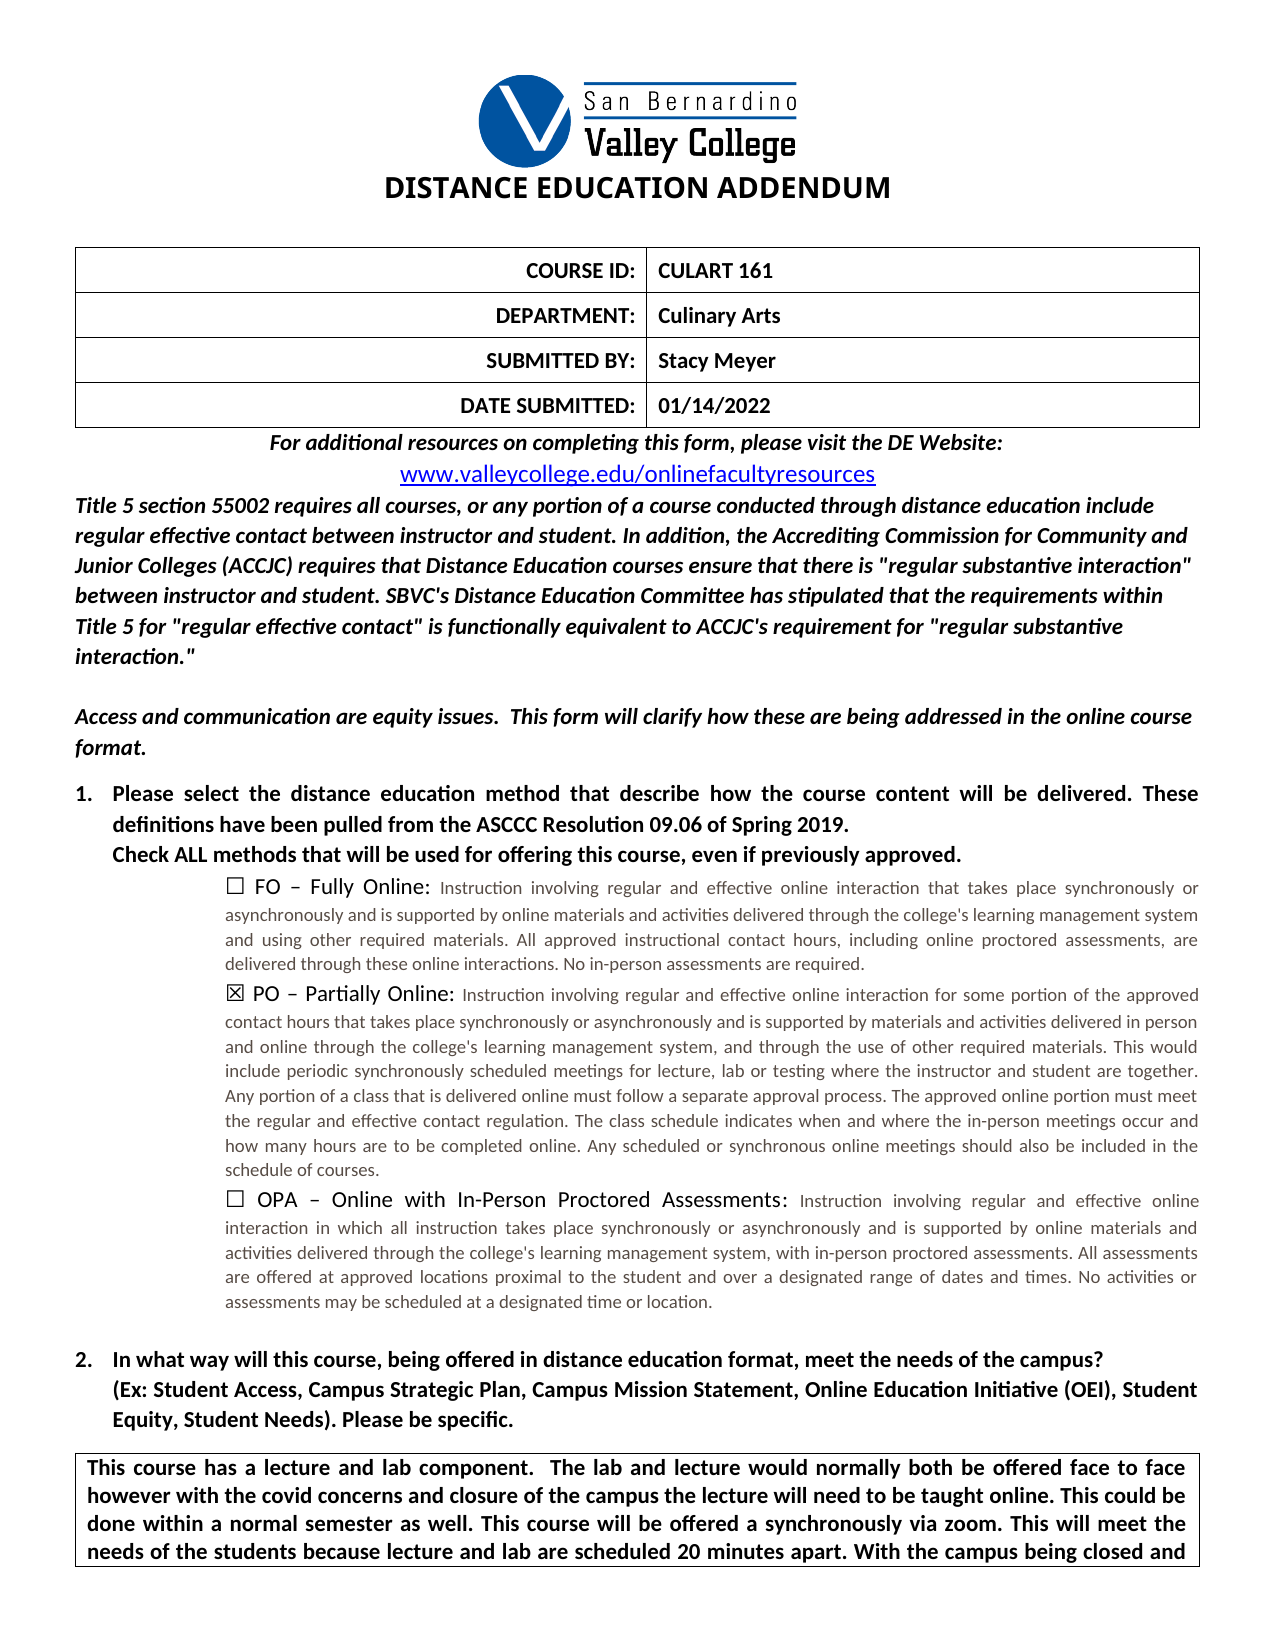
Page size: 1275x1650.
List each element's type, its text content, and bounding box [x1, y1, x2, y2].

text Title 5 section 55002 requires all courses, or any portion of a course conducted through distance education include regular effective contact between instructor and student. In addition, the Accrediting Commission for Community and Junior Colleges (ACCJC) requires that Distance Education courses ensure that there is "regular substantive interaction" between instructor and student. SBVC's Distance Education Committee has stipulated that the requirements within Title 5 for "regular effective contact" is functionally equivalent to ACCJC's requirement for "regular substantive interaction." [75, 491, 1200, 670]
table_cell DATE SUBMITTED: [76, 383, 646, 427]
table_cell Culinary Arts [647, 293, 1199, 337]
table_header COURSE ID: [76, 248, 646, 292]
list OPA – Online with In-Person Proctored Assessments: Instruction involving regular and effective online interaction in which all instruction takes place synchronously or asynchronously and is supported by online materials and activities delivered through the college's learning management system, with in-person proctored assessments. All assessments are offered at approved locations proximal to the student and over a designated range of dates and times. No activities or assessments may be scheduled at a designated time or location. [225, 1183, 1200, 1313]
list (Ex: Student Access, Campus Strategic Plan, Campus Mission Statement, Online Education Initiative (OEI), Student Equity, Student Needs). Please be specific. [112, 1375, 1200, 1433]
list In what way will this course, being offered in distance education format, meet the needs of the campus? [75, 1345, 1200, 1373]
table_header CULART 161 [647, 248, 1199, 292]
table_cell DEPARTMENT: [76, 293, 646, 337]
table_cell Stacy Meyer [647, 338, 1199, 382]
list PO – Partially Online: Instruction involving regular and effective online interaction for some portion of the approved contact hours that takes place synchronously or asynchronously and is supported by materials and activities delivered in person and online through the college's learning management system, and through the use of other required materials. This would include periodic synchronously scheduled meetings for lecture, lab or testing where the instructor and student are together. Any portion of a class that is delivered online must follow a separate approval process. The approved online portion must meet the regular and effective contact regulation. The class schedule indicates when and where the in-person meetings occur and how many hours are to be completed online. Any scheduled or synchronous online meetings should also be included in the schedule of courses. [225, 977, 1200, 1181]
list Check ALL methods that will be used for offering this course, even if previously approved. [112, 840, 1200, 868]
table_cell 01/14/2022 [647, 383, 1199, 427]
list FO – Fully Online: Instruction involving regular and effective online interaction that takes place synchronously or asynchronously and is supported by online materials and activities delivered through the college's learning management system and using other required materials. All approved instructional contact hours, including online proctored assessments, are delivered through these online interactions. No in-person assessments are required. [225, 870, 1200, 976]
picture [478, 75, 797, 168]
list Please select the distance education method that describe how the course content will be delivered. These definitions have been pulled from the ASCCC Resolution 09.06 of Spring 2019. [75, 779, 1200, 838]
table_cell SUBMITTED BY: [76, 338, 646, 382]
text Access and communication are equity issues. This form will clarify how these are being addressed in the online course format. [75, 702, 1200, 761]
text For additional resources on completing this form, please visit the DE Website: [75, 428, 1200, 456]
text www.valleycollege.edu/onlinefacultyresources [75, 458, 1200, 489]
